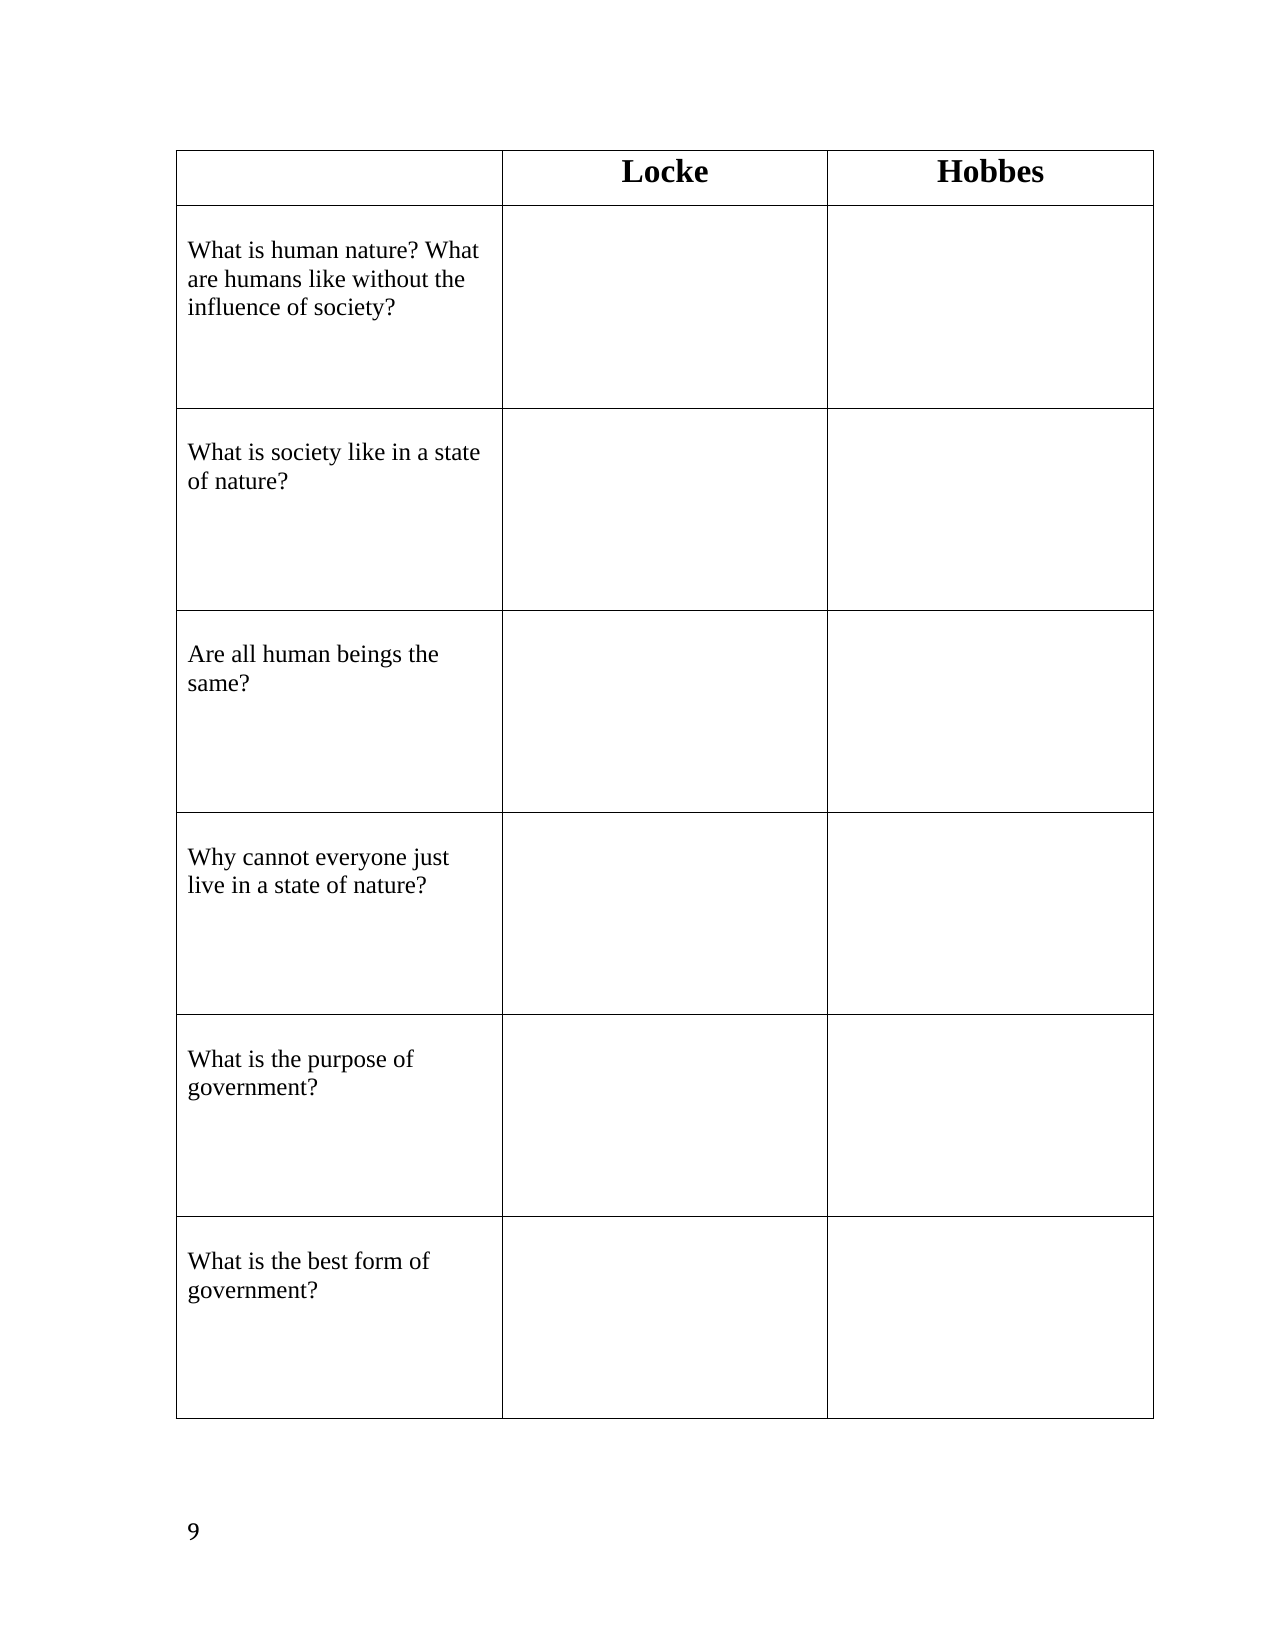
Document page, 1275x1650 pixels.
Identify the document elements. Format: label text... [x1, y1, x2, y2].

table_cell [828, 611, 1153, 812]
table_cell [503, 1217, 827, 1418]
table_cell [828, 813, 1153, 1014]
table_cell What is the purpose of government? [177, 1015, 502, 1216]
table_cell Why cannot everyone just live in a state of nature? [177, 813, 502, 1014]
table_header Hobbes [828, 151, 1153, 205]
table_cell [503, 1015, 827, 1216]
table_header Locke [503, 151, 827, 205]
table_cell What is society like in a state of nature? [177, 409, 502, 609]
table_cell [828, 1015, 1153, 1216]
table_cell What is human nature? What are humans like without the influence of society? [177, 206, 502, 407]
table_cell [828, 206, 1153, 407]
table_cell [503, 813, 827, 1014]
table_cell What is the best form of government? [177, 1217, 502, 1418]
table_cell [503, 206, 827, 407]
table_cell [503, 409, 827, 609]
table_cell [828, 1217, 1153, 1418]
table_cell [828, 409, 1153, 609]
table_header [177, 151, 502, 205]
table_cell [503, 611, 827, 812]
table_cell Are all human beings the same? [177, 611, 502, 812]
